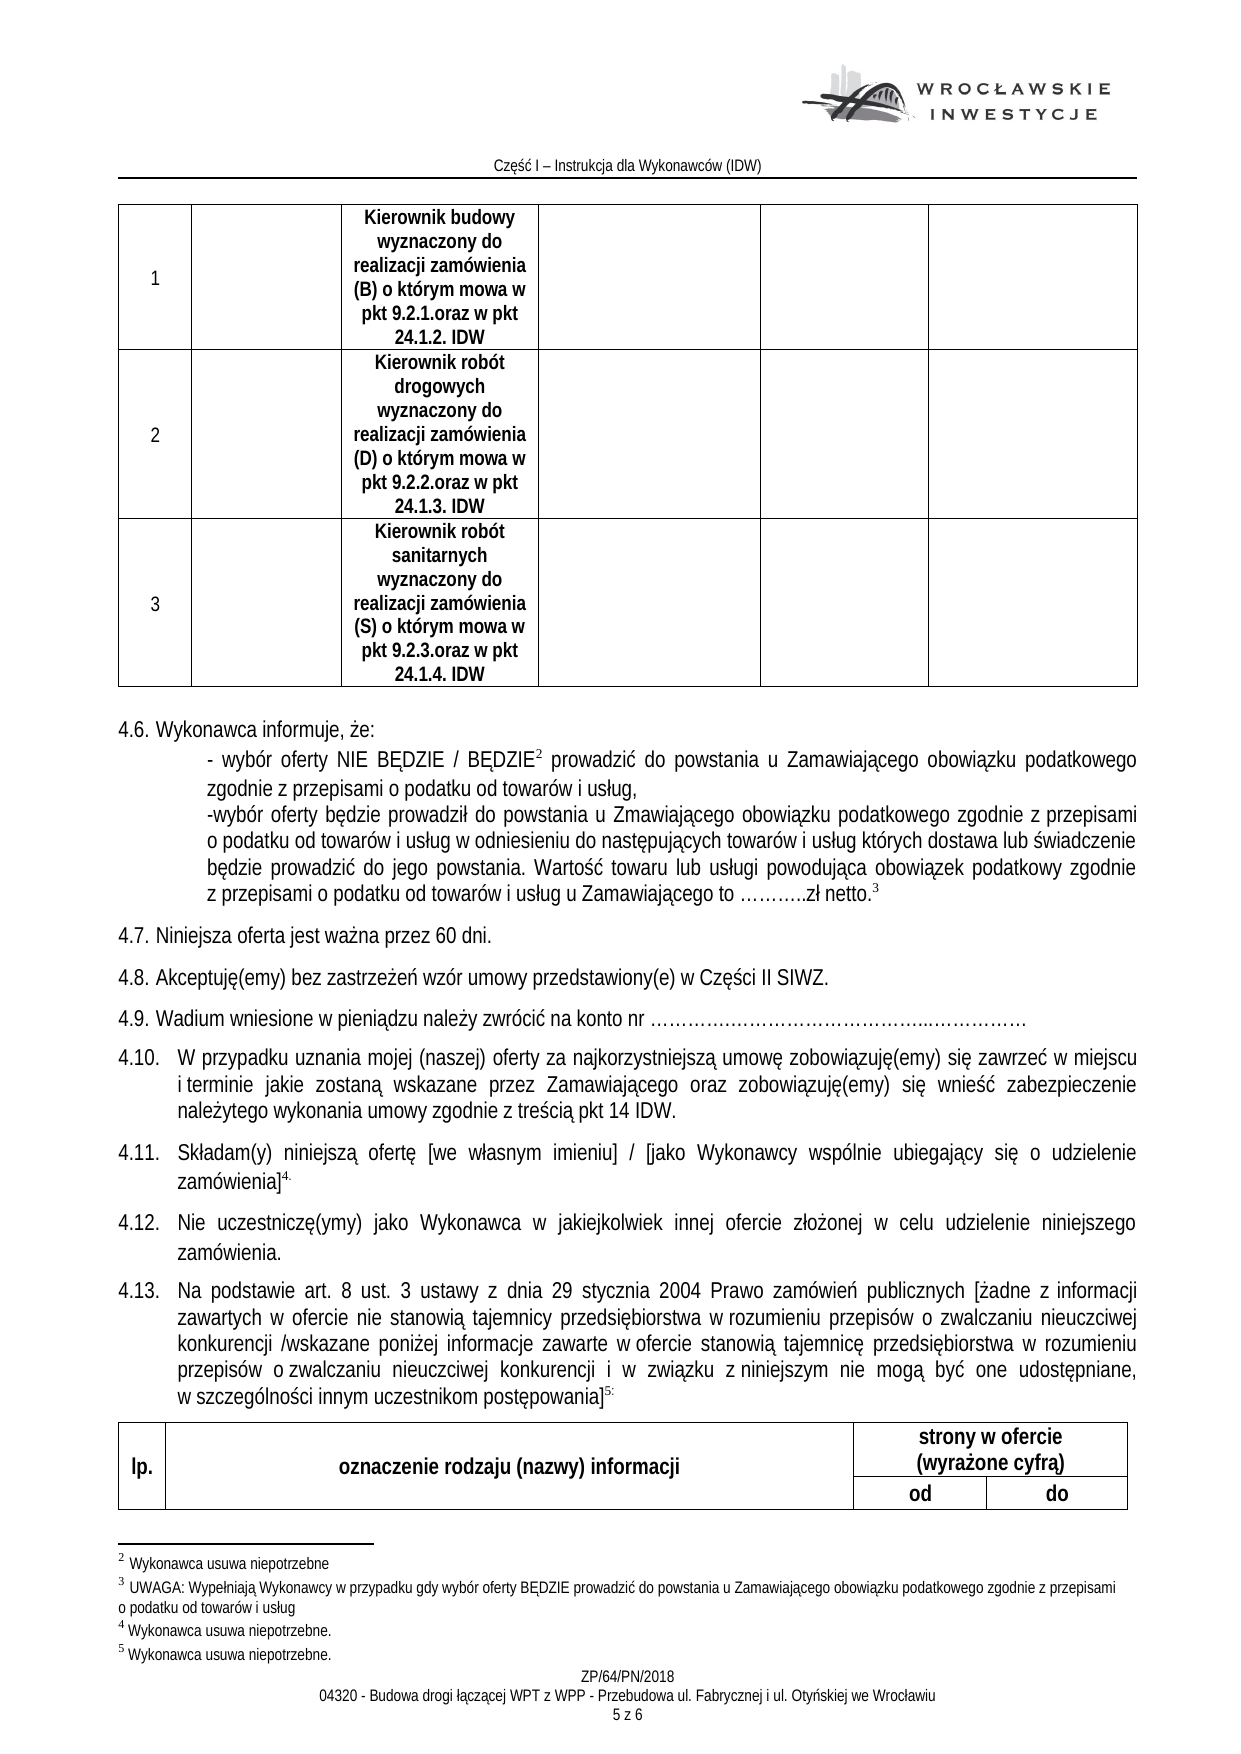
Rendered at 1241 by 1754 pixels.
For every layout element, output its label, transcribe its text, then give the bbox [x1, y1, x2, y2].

table_header oznaczenie rodzaju (nazwy) informacji [166, 1423, 853, 1509]
list Nie uczestniczę(ymy) jako Wykonawca w jakiejkolwiek innej ofercie złożonej w celu udzielenie niniejszego zamówienia. [118, 1207, 1137, 1265]
table_cell [761, 350, 928, 517]
list Składam(y) niniejszą ofertę [we własnym imieniu] / [jako Wykonawcy wspólnie ubiegający się o udzielenie zamówienia]. [118, 1136, 1137, 1194]
list Niniejsza oferta jest ważna przez 60 dni. [118, 919, 1137, 948]
table_cell [929, 205, 1137, 349]
table_header lp. [119, 1423, 165, 1509]
table_cell [539, 350, 760, 517]
table_cell [761, 205, 928, 349]
table_cell od [854, 1477, 986, 1509]
table_cell 2 [119, 350, 191, 517]
table_cell 1 [119, 205, 191, 349]
list W przypadku uznania mojej (naszej) oferty za najkorzystniejszą umowę zobowiązuję(emy) się zawrzeć w miejscu i terminie jakie zostaną wskazane przez Zamawiającego oraz zobowiązuję(emy) się wnieść zabezpieczenie należytego wykonania umowy zgodnie z treścią pkt 14 IDW. [118, 1044, 1137, 1123]
table_cell Kierownik budowy wyznaczony do realizacji zamówienia (B) o którym mowa w pkt 9.2.1.oraz w pkt 24.1.2. IDW [342, 205, 538, 349]
list Na podstawie art. 8 ust. 3 ustawy z dnia 29 stycznia 2004 Prawo zamówień publicznych [żadne z informacji zawartych w ofercie nie stanowią tajemnicy przedsiębiorstwa w rozumieniu przepisów o zwalczaniu nieuczciwej konkurencji /wskazane poniżej informacje zawarte w ofercie stanowią tajemnicę przedsiębiorstwa w rozumieniu przepisów o zwalczaniu nieuczciwej konkurencji i w związku z niniejszym nie mogą być one udostępniane, w szczególności innym uczestnikom postępowania]: [118, 1277, 1137, 1409]
table_cell [192, 519, 341, 686]
table_cell Kierownik robót sanitarnych wyznaczony do realizacji zamówienia (S) o którym mowa w pkt 9.2.3.oraz w pkt 24.1.4. IDW [342, 519, 538, 686]
list Akceptuję(emy) bez zastrzeżeń wzór umowy przedstawiony(e) w Części II SIWZ. [118, 961, 1137, 990]
table_cell do [987, 1477, 1127, 1509]
table_cell [192, 350, 341, 517]
list Wadium wniesione w pieniądzu należy zwrócić na konto nr ………….…………………………...…………… [118, 1002, 1137, 1032]
table_header strony w ofercie (wyrażone cyfrą) [854, 1423, 1127, 1476]
table_cell [929, 519, 1137, 686]
table_cell Kierownik robót drogowych wyznaczony do realizacji zamówienia (D) o którym mowa w pkt 9.2.2.oraz w pkt 24.1.3. IDW [342, 350, 538, 517]
list - wybór oferty NIE BĘDZIE / BĘDZIE prowadzić do powstania u Zamawiającego obowiązku podatkowego zgodnie z przepisami o podatku od towarów i usług, [207, 743, 1137, 801]
list -wybór oferty będzie prowadził do powstania u Zmawiającego obowiązku podatkowego zgodnie z przepisami o podatku od towarów i usług w odniesieniu do następujących towarów i usług których dostawa lub świadczenie będzie prowadzić do jego powstania. Wartość towaru lub usługi powodująca obowiązek podatkowy zgodnie z przepisami o podatku od towarów i usług u Zamawiającego to ………..zł netto. [207, 801, 1137, 907]
table_cell 3 [119, 519, 191, 686]
table_cell [761, 519, 928, 686]
table_cell [539, 205, 760, 349]
table_cell [192, 205, 341, 349]
table_cell [929, 350, 1137, 517]
list Wykonawca informuje, że: [118, 714, 1137, 743]
table_cell [539, 519, 760, 686]
picture [767, 29, 1146, 157]
